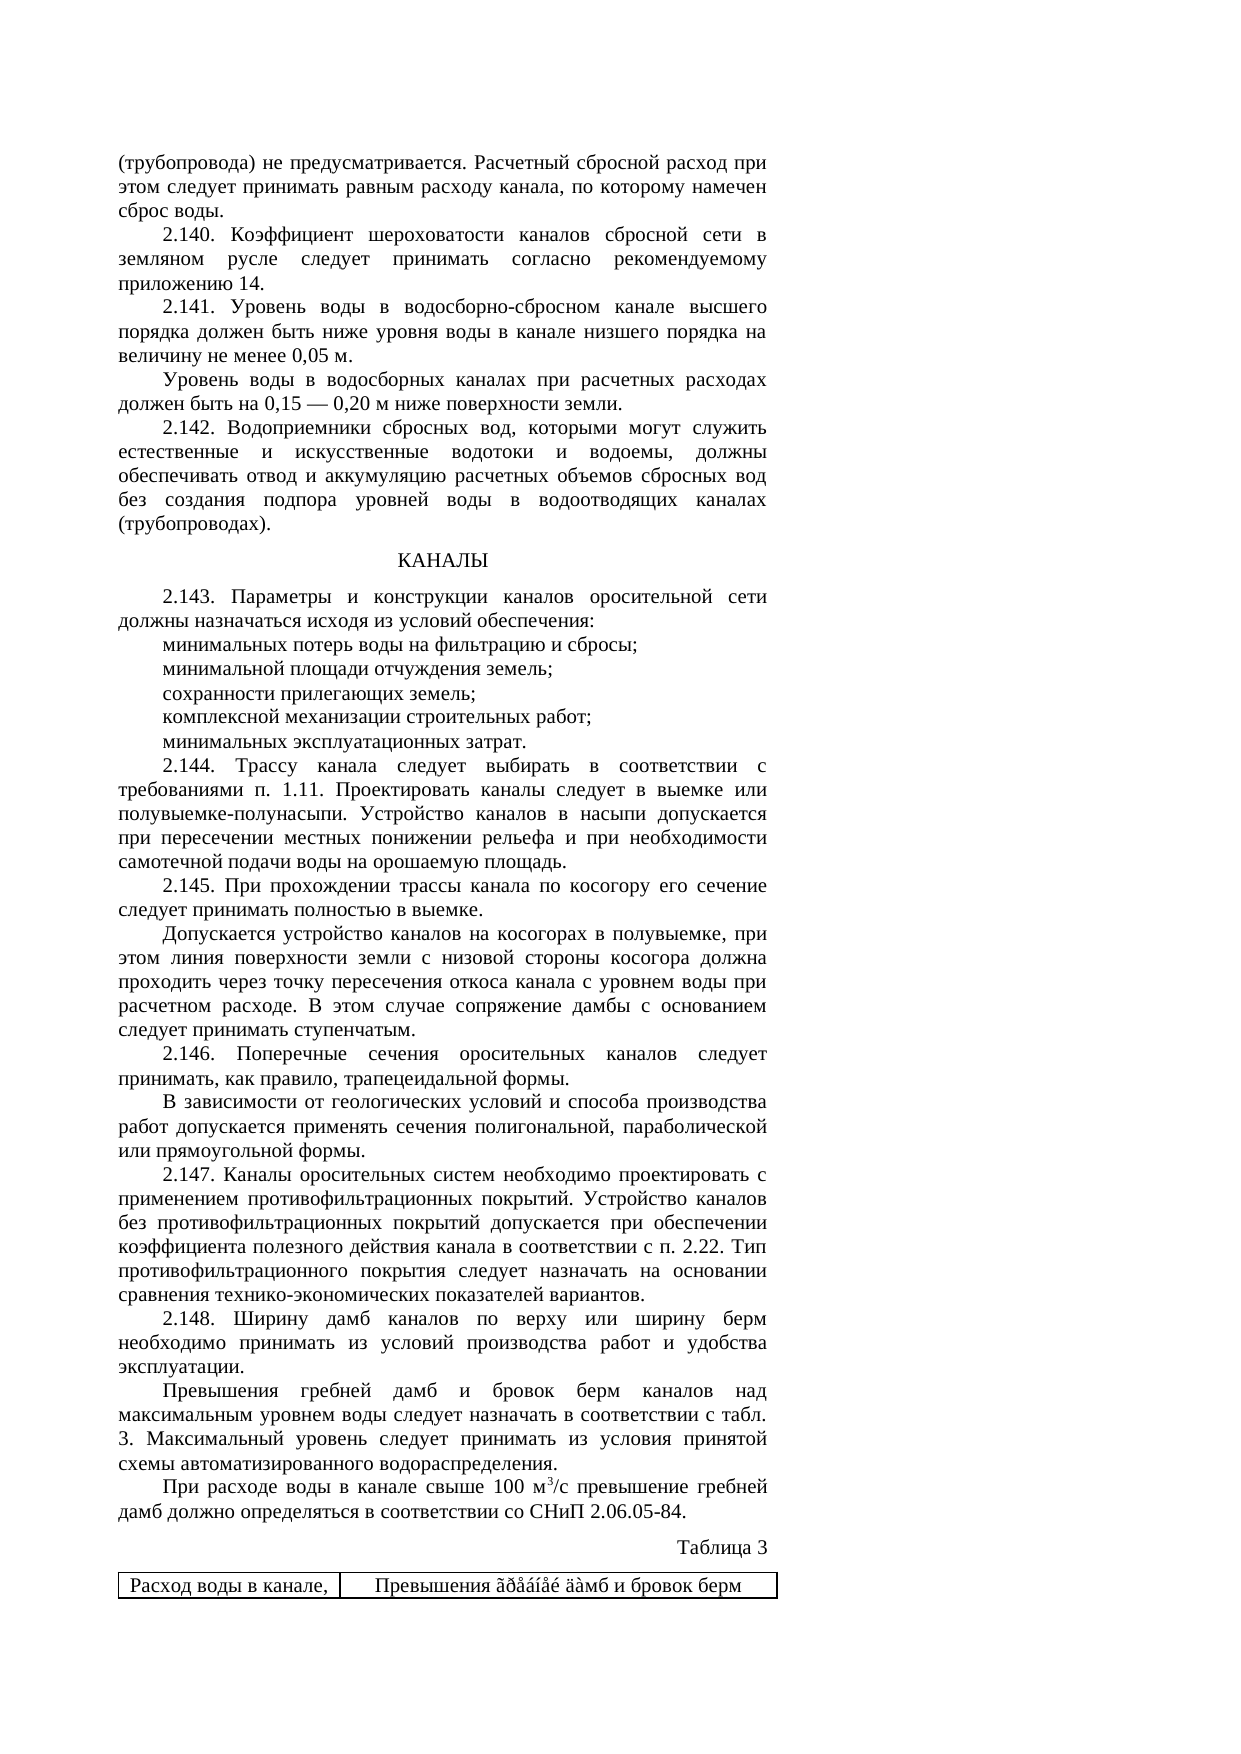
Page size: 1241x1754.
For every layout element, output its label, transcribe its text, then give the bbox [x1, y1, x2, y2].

text Превышения гребней дамб и бровок берм каналов над максимальным уровнем воды следует назначать в соответствии с табл. 3. Максимальный уровень следует принимать из условия принятой схемы автоматизированного водораспределения. [118, 1378, 768, 1474]
text 2.147. Каналы оросительных систем необходимо проектировать с применением противофильтрационных покрытий. Устройство каналов без противофильтрационных покрытий допускается при обеспечении коэффициента полезного действия канала в соответствии с п. 2.22. Тип противофильтрационного покрытия следует назначать на основании сравнения технико-экономических показателей вариантов. [118, 1162, 768, 1306]
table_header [119, 1573, 339, 1597]
text 2.148. Ширину дамб каналов по верху или ширину берм необходимо принимать из условий производства работ и удобства эксплуатации. [118, 1306, 768, 1378]
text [118, 150, 768, 222]
text Уровень воды в водосборных каналах при расчетных расходах должен быть на 0,15 — 0,20 м ниже поверхности земли. [118, 367, 768, 415]
text сохранности прилегающих земель; [118, 680, 768, 704]
text 2.146. Поперечные сечения оросительных каналов следует принимать, как правило, трапецеидальной формы. [118, 1041, 768, 1089]
text комплексной механизации строительных работ; [118, 704, 768, 728]
text 2.140. Коэффициент шероховатости каналов сбросной сети в земляном русле следует принимать согласно рекомендуемому приложению 14. [118, 222, 768, 294]
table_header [341, 1573, 776, 1597]
text каналы [118, 547, 768, 572]
text Таблица 3 [118, 1535, 768, 1559]
text минимальных эксплуатационных затрат. [118, 728, 768, 752]
text минимальных потерь воды на фильтрацию и сбросы; [118, 632, 768, 656]
text минимальной площади отчуждения земель; [118, 656, 768, 680]
text В зависимости от геологических условий и способа производства работ допускается применять сечения полигональной, параболической или прямоугольной формы. [118, 1089, 768, 1162]
text Допускается устройство каналов на косогорах в полувыемке, при этом линия поверхности земли с низовой стороны косогора должна проходить через точку пересечения откоса канала с уровнем воды при расчетном расходе. В этом случае сопряжение дамбы с основанием следует принимать ступенчатым. [118, 921, 768, 1041]
text 2.142. Водоприемники сбросных вод, которыми могут служить естественные и искусственные водотоки и водоемы, должны обеспечивать отвод и аккумуляцию расчетных объемов сбросных вод без создания подпора уровней воды в водоотводящих каналах (трубопроводах). [118, 415, 768, 535]
text 2.143. Параметры и конструкции каналов оросительной сети должны назначаться исходя из условий обеспечения: [118, 584, 768, 632]
text 2.141. Уровень воды в водосборно-сбросном канале высшего порядка должен быть ниже уровня воды в канале низшего порядка на величину не менее 0,05 м. [118, 294, 768, 367]
text 2.144. Трассу канала следует выбирать в соответствии с требованиями п. 1.11. Проектировать каналы следует в выемке или полувыемке-полунасыпи. Устройство каналов в насыпи допускается при пересечении местных понижении рельефа и при необходимости самотечной подачи воды на орошаемую площадь. [118, 752, 768, 873]
text 2.145. При прохождении трассы канала по косогору его сечение следует принимать полностью в выемке. [118, 873, 768, 921]
text При расходе воды в канале свыше 100 м3/с превышение гребней дамб должно определяться в соответствии со СНиП 2.06.05-84. [118, 1474, 768, 1522]
